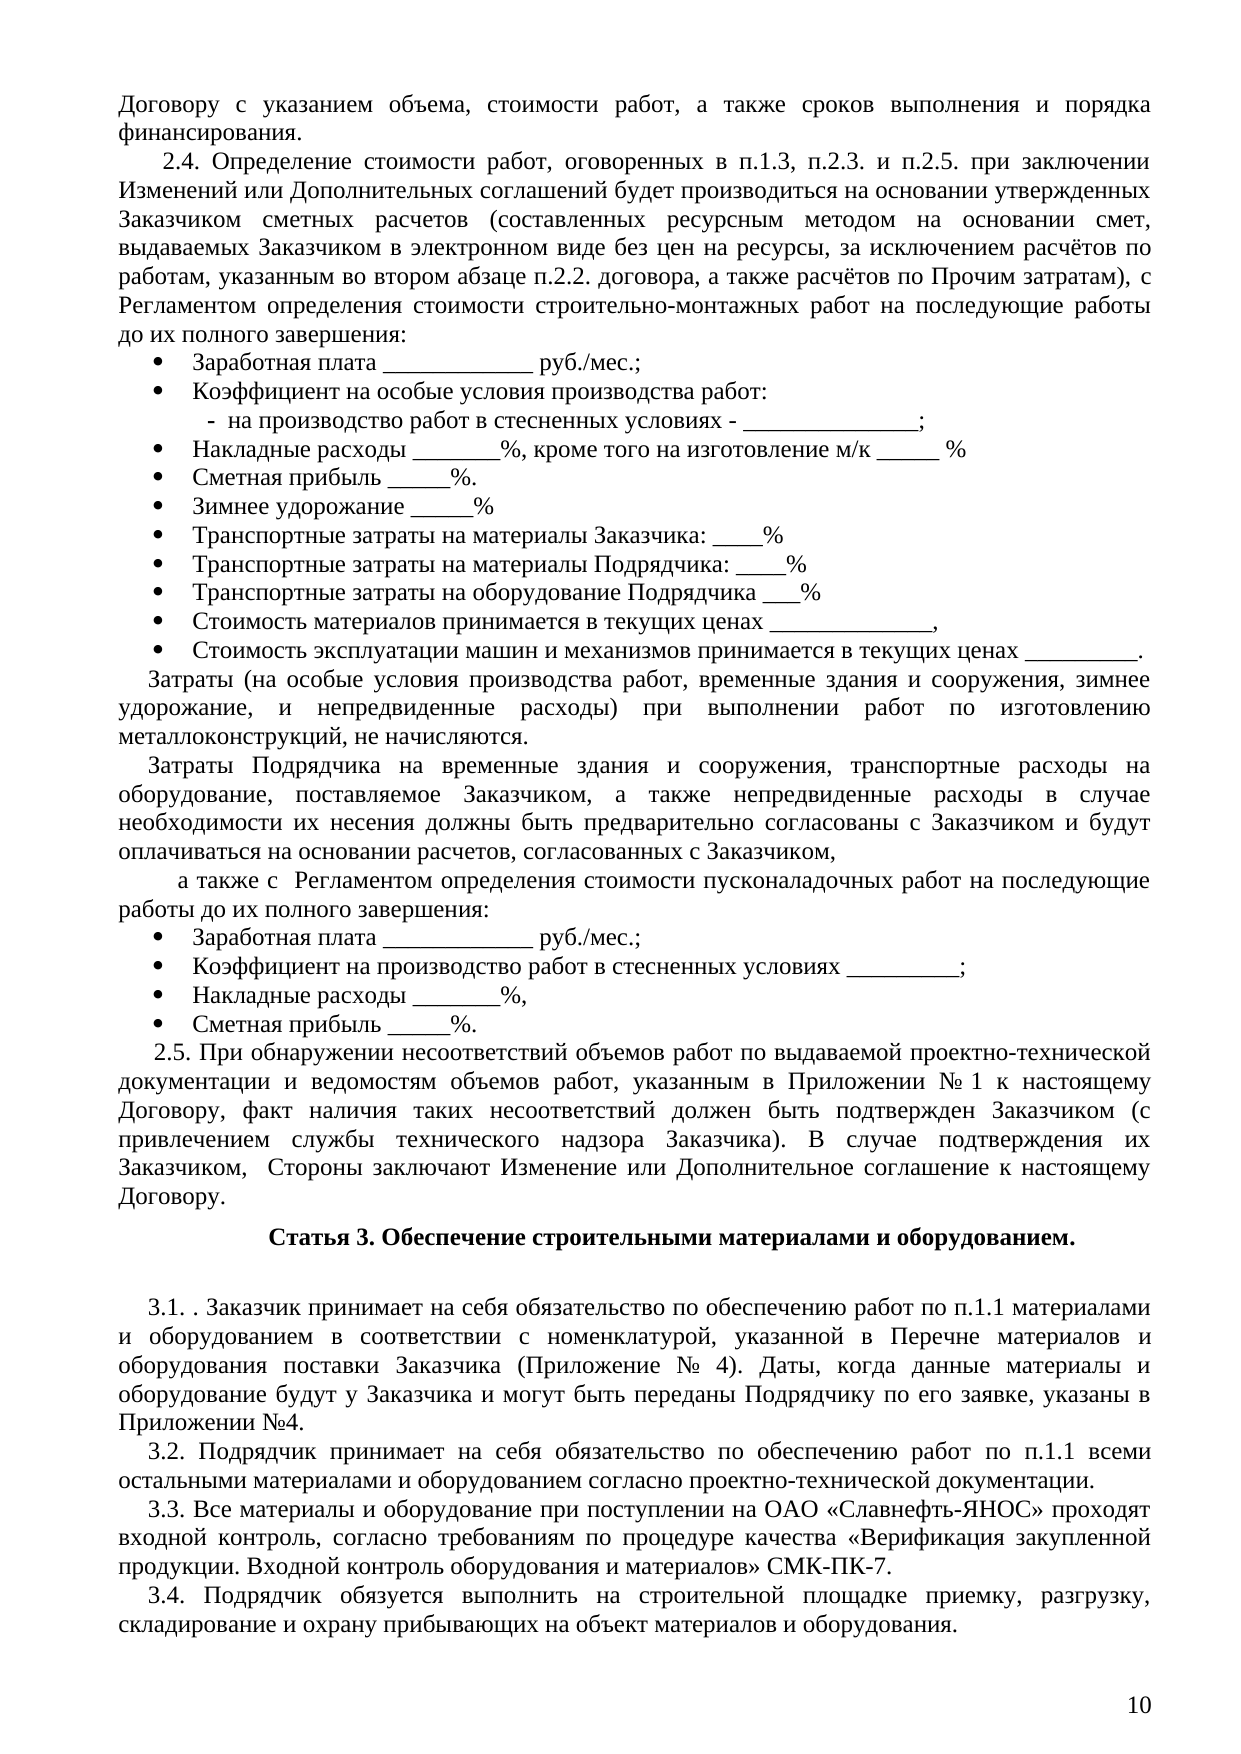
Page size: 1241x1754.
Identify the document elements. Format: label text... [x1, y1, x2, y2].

text Затраты Подрядчика на временные здания и сооружения, транспортные расходы на оборудование, поставляемое Заказчиком, а также непредвиденные расходы в случае необходимости их несения должны быть предварительно согласованы с Заказчиком и будут оплачиваться на основании расчетов, согласованных с Заказчиком, [118, 750, 1152, 865]
text Статья 3. Обеспечение строительными материалами и оборудованием. [156, 1222, 1152, 1251]
list Транспортные затраты на материалы Заказчика: ____% [118, 520, 1152, 549]
text 3.2. Подрядчик принимает на себя обязательство по обеспечению работ по п.1.1 всеми остальными материалами и оборудованием согласно проектно-технической документации. [118, 1436, 1152, 1494]
list Стоимость эксплуатации машин и механизмов принимается в текущих ценах _________. [153, 635, 1152, 664]
text Затраты (на особые условия производства работ, временные здания и сооружения, зимнее удорожание, и непредвиденные расходы) при выполнении работ по изготовлению металлоконструкций, не начисляются. [118, 664, 1152, 750]
list Коэффициент на производство работ в стесненных условиях _________; [153, 951, 1152, 980]
list Сметная прибыль _____%. [153, 462, 1152, 491]
list Зимнее удорожание _____% [153, 491, 1152, 520]
list Транспортные затраты на материалы Подрядчика: ____% [153, 549, 1152, 577]
list Стоимость материалов принимается в текущих ценах _____________, [153, 606, 1152, 635]
text 2.5. При обнаружении несоответствий объемов работ по выдаваемой проектно-технической документации и ведомостям объемов работ, указанным в Приложении № 1 к настоящему Договору, факт наличия таких несоответствий должен быть подтвержден Заказчиком (с привлечением службы технического надзора Заказчика). В случае подтверждения их Заказчиком, Стороны заключают Изменение или Дополнительное соглашение к настоящему Договору. [118, 1037, 1152, 1210]
list Накладные расходы _______%, кроме того на изготовление м/к _____ % [153, 434, 1152, 462]
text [118, 89, 1152, 146]
list Транспортные затраты на оборудование Подрядчика ___% [153, 577, 1152, 606]
text 3.3. Все материалы и оборудование при поступлении на ОАО «Славнефть-ЯНОС» проходят входной контроль, согласно требованиям по процедуре качества «Верификация закупленной продукции. Входной контроль оборудования и материалов» СМК-ПК-7. [118, 1494, 1152, 1580]
text 3.4. Подрядчик обязуется выполнить на строительной площадке приемку, разгрузку, складирование и охрану прибывающих на объект материалов и оборудования. [118, 1580, 1152, 1637]
list Коэффициент на особые условия производства работ: [153, 376, 1152, 405]
text 2.4. Определение стоимости работ, оговоренных в п.1.3, п.2.3. и п.2.5. при заключении Изменений или Дополнительных соглашений будет производиться на основании утвержденных Заказчиком сметных расчетов (составленных ресурсным методом на основании смет, выдаваемых Заказчиком в электронном виде без цен на ресурсы, за исключением расчётов по работам, указанным во втором абзаце п.2.2. договора, а также расчётов по Прочим затратам), с Регламентом определения стоимости строительно-монтажных работ на последующие работы до их полного завершения: [118, 146, 1152, 347]
list Накладные расходы _______%, [153, 980, 1152, 1009]
text 3.1. . Заказчик принимает на себя обязательство по обеспечению работ по п.1.1 материалами и оборудованием в соответствии с номенклатурой, указанной в Перечне материалов и оборудования поставки Заказчика (Приложение № 4). Даты, когда данные материалы и оборудование будут у Заказчика и могут быть переданы Подрядчику по его заявке, указаны в Приложении №4. [118, 1292, 1152, 1436]
list Сметная прибыль _____%. [153, 1009, 1152, 1037]
list Заработная плата ____________ руб./мес.; [153, 922, 1152, 951]
list Заработная плата ____________ руб./мес.; [153, 347, 1152, 376]
text а также с Регламентом определения стоимости пусконаладочных работ на последующие работы до их полного завершения: [118, 865, 1152, 922]
text - на производство работ в стесненных условиях - ______________; [177, 405, 1152, 434]
